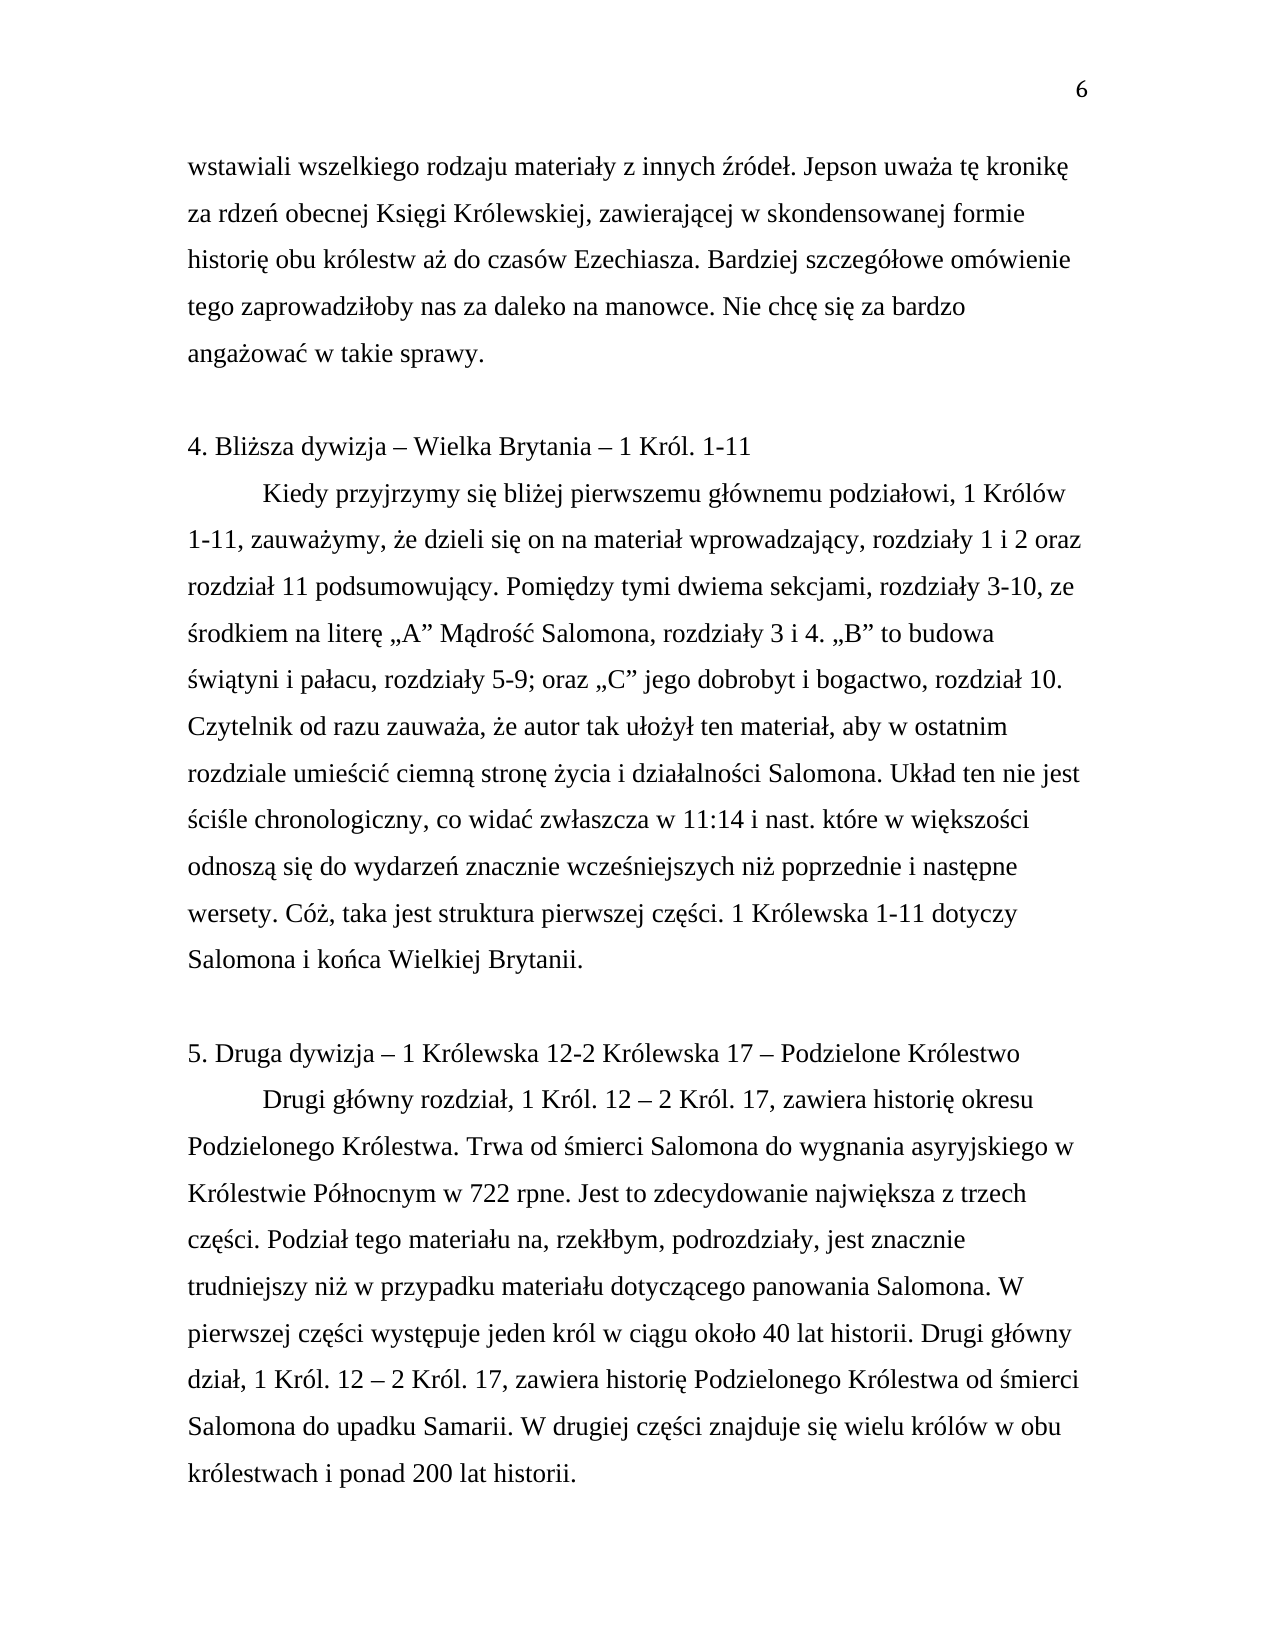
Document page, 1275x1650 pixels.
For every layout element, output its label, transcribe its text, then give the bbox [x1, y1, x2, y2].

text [187, 1083, 1087, 1488]
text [187, 150, 1087, 461]
text Kiedy przyjrzymy się bliżej pierwszemu głównemu podziałowi, 1 Królów 1-11, zauważymy, że dzieli się on na materiał wprowadzający, rozdziały 1 i 2 oraz rozdział 11 podsumowujący. Pomiędzy tymi dwiema sekcjami, rozdziały 3-10, ze środkiem na literę „A” Mądrość Salomona, rozdziały 3 i 4. „B” to budowa świątyni i pałacu, rozdziały 5-9; oraz „C” jego dobrobyt i bogactwo, rozdział 10. Czytelnik od razu zauważa, że autor tak ułożył ten materiał, aby w ostatnim rozdziale umieścić ciemną stronę życia i działalności Salomona. Układ ten nie jest ściśle chronologiczny, co widać zwłaszcza w 11:14 i nast. które w większości odnoszą się do wydarzeń znacznie wcześniejszych niż poprzednie i następne wersety. Cóż, taka jest struktura pierwszej części. 1 Królewska 1-11 dotyczy Salomona i końca Wielkiej Brytanii. 5. Druga dywizja – 1 Królewska 12-2 Królewska 17 – Podzielone Królestwo [187, 477, 1087, 1068]
